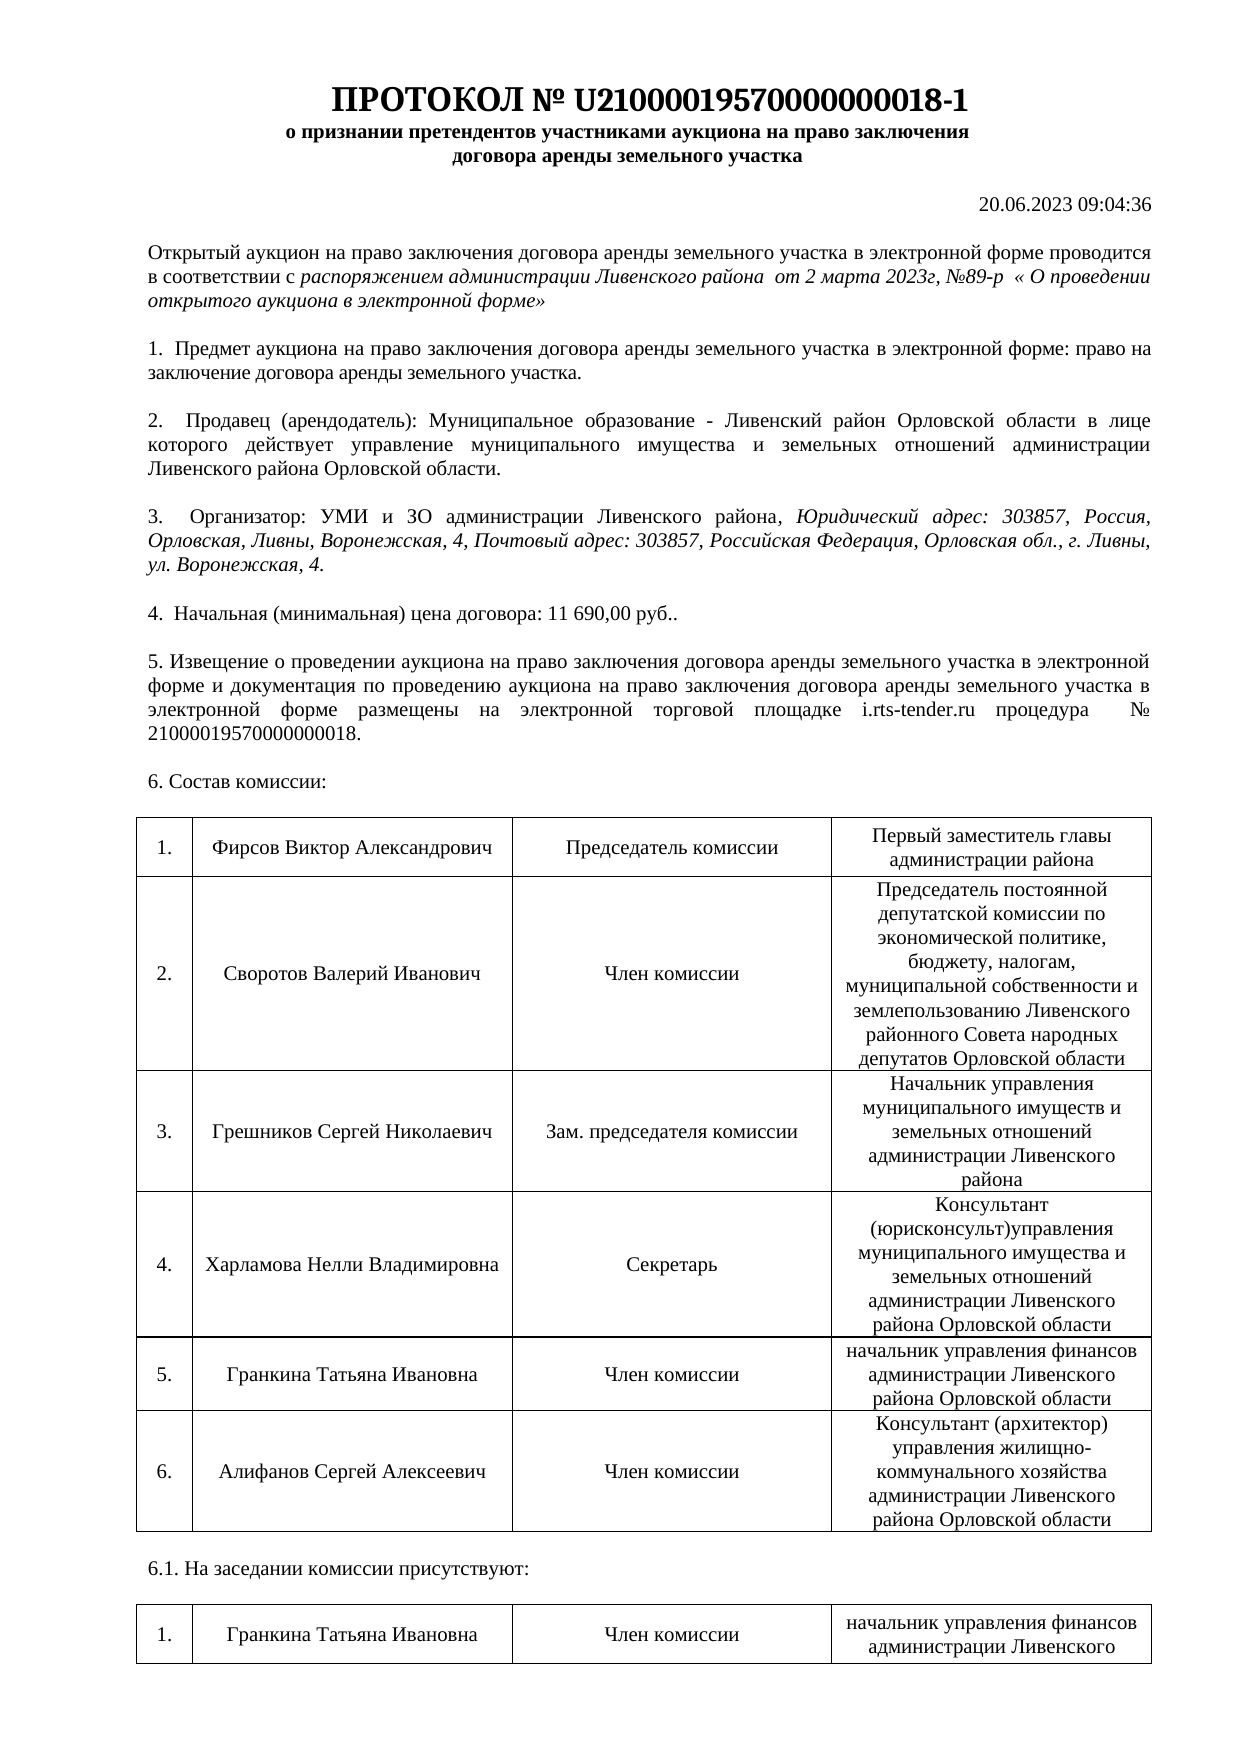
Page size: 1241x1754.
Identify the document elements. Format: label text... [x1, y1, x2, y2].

table_header Фирсов Виктор Александрович [193, 818, 512, 876]
text 3. Организатор: УМИ и ЗО администрации Ливенского района, Юридический адрес: 303857, Россия, Орловская, Ливны, Воронежская, 4, Почтовый адрес: 303857, Российская Федерация, Орловская обл., г. Ливны, ул. Воронежская, 4. [148, 504, 1152, 576]
table_cell Гранкина Татьяна Ивановна [193, 1338, 512, 1410]
table_cell Член комиссии [513, 877, 831, 1070]
table_cell Секретарь [513, 1192, 831, 1336]
table_cell Председатель постоянной депутатской комиссии по экономической политике, бюджету, налогам, муниципальной собственности и землепользованию Ливенского районного Совета народных депутатов Орловской области [832, 877, 1151, 1070]
table_header 1. [137, 1605, 192, 1663]
table_cell 6. [137, 1411, 192, 1531]
text 6.1. На заседании комиссии присутствуют: [148, 1556, 1152, 1580]
table_cell Начальник управления муниципального имуществ и земельных отношений администрации Ливенского района [832, 1071, 1151, 1191]
table_cell Зам. председателя комиссии [513, 1071, 831, 1191]
table_cell начальник управления финансов администрации Ливенского района Орловской области [832, 1338, 1151, 1410]
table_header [193, 1605, 512, 1663]
subtitle ПРОТОКОЛ № U21000019570000000018-1 [148, 81, 1152, 119]
table_cell Своротов Валерий Иванович [193, 877, 512, 1070]
table_header Член комиссии [513, 1605, 831, 1663]
table_cell Грешников Сергей Николаевич [193, 1071, 512, 1191]
text 20.06.2023 09:04:36 [148, 191, 1152, 216]
table_cell 2. [137, 877, 192, 1070]
text 6. Состав комиссии: [148, 769, 1152, 793]
table_header Первый заместитель главы администрации района [832, 818, 1151, 876]
table_header 1. [137, 818, 192, 876]
text 5. Извещение о проведении аукциона на право заключения договора аренды земельного участка в электронной форме и документация по проведению аукциона на право заключения договора аренды земельного участка в электронной форме размещены на электронной торговой площадке i.rts-tender.ru процедура № 21000019570000000018. [148, 649, 1152, 745]
text Открытый аукцион на право заключения договора аренды земельного участка в электронной форме проводится в соответствии с распоряжением администрации Ливенского района от 2 марта 2023г, №89-р « О проведении открытого аукциона в электронной форме» [148, 239, 1152, 312]
table_cell Член комиссии [513, 1338, 831, 1410]
table_cell Алифанов Сергей Алексеевич [193, 1411, 512, 1531]
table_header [832, 1605, 1151, 1663]
table_cell Консультант (юрисконсульт)управления муниципального имущества и земельных отношений администрации Ливенского района Орловской области [832, 1192, 1151, 1336]
table_cell Харламова Нелли Владимировна [193, 1192, 512, 1336]
table_header Председатель комиссии [513, 818, 831, 876]
text 1. Предмет аукциона на право заключения договора аренды земельного участка в электронной форме: право на заключение договора аренды земельного участка. [148, 336, 1152, 384]
table_cell 5. [137, 1338, 192, 1410]
table_cell Консультант (архитектор) управления жилищно-коммунального хозяйства администрации Ливенского района Орловской области [832, 1411, 1151, 1531]
text 4. Начальная (минимальная) цена договора: 11 690,00 руб.. [148, 601, 1152, 624]
text о признании претендентов участниками аукциона на право заключения договора аренды земельного участка [281, 119, 974, 167]
table_cell 4. [137, 1192, 192, 1336]
table_cell Член комиссии [513, 1411, 831, 1531]
text 2. Продавец (арендодатель): Муниципальное образование - Ливенский район Орловской области в лице которого действует управление муниципального имущества и земельных отношений администрации Ливенского района Орловской области. [148, 408, 1152, 480]
table_cell 3. [137, 1071, 192, 1191]
